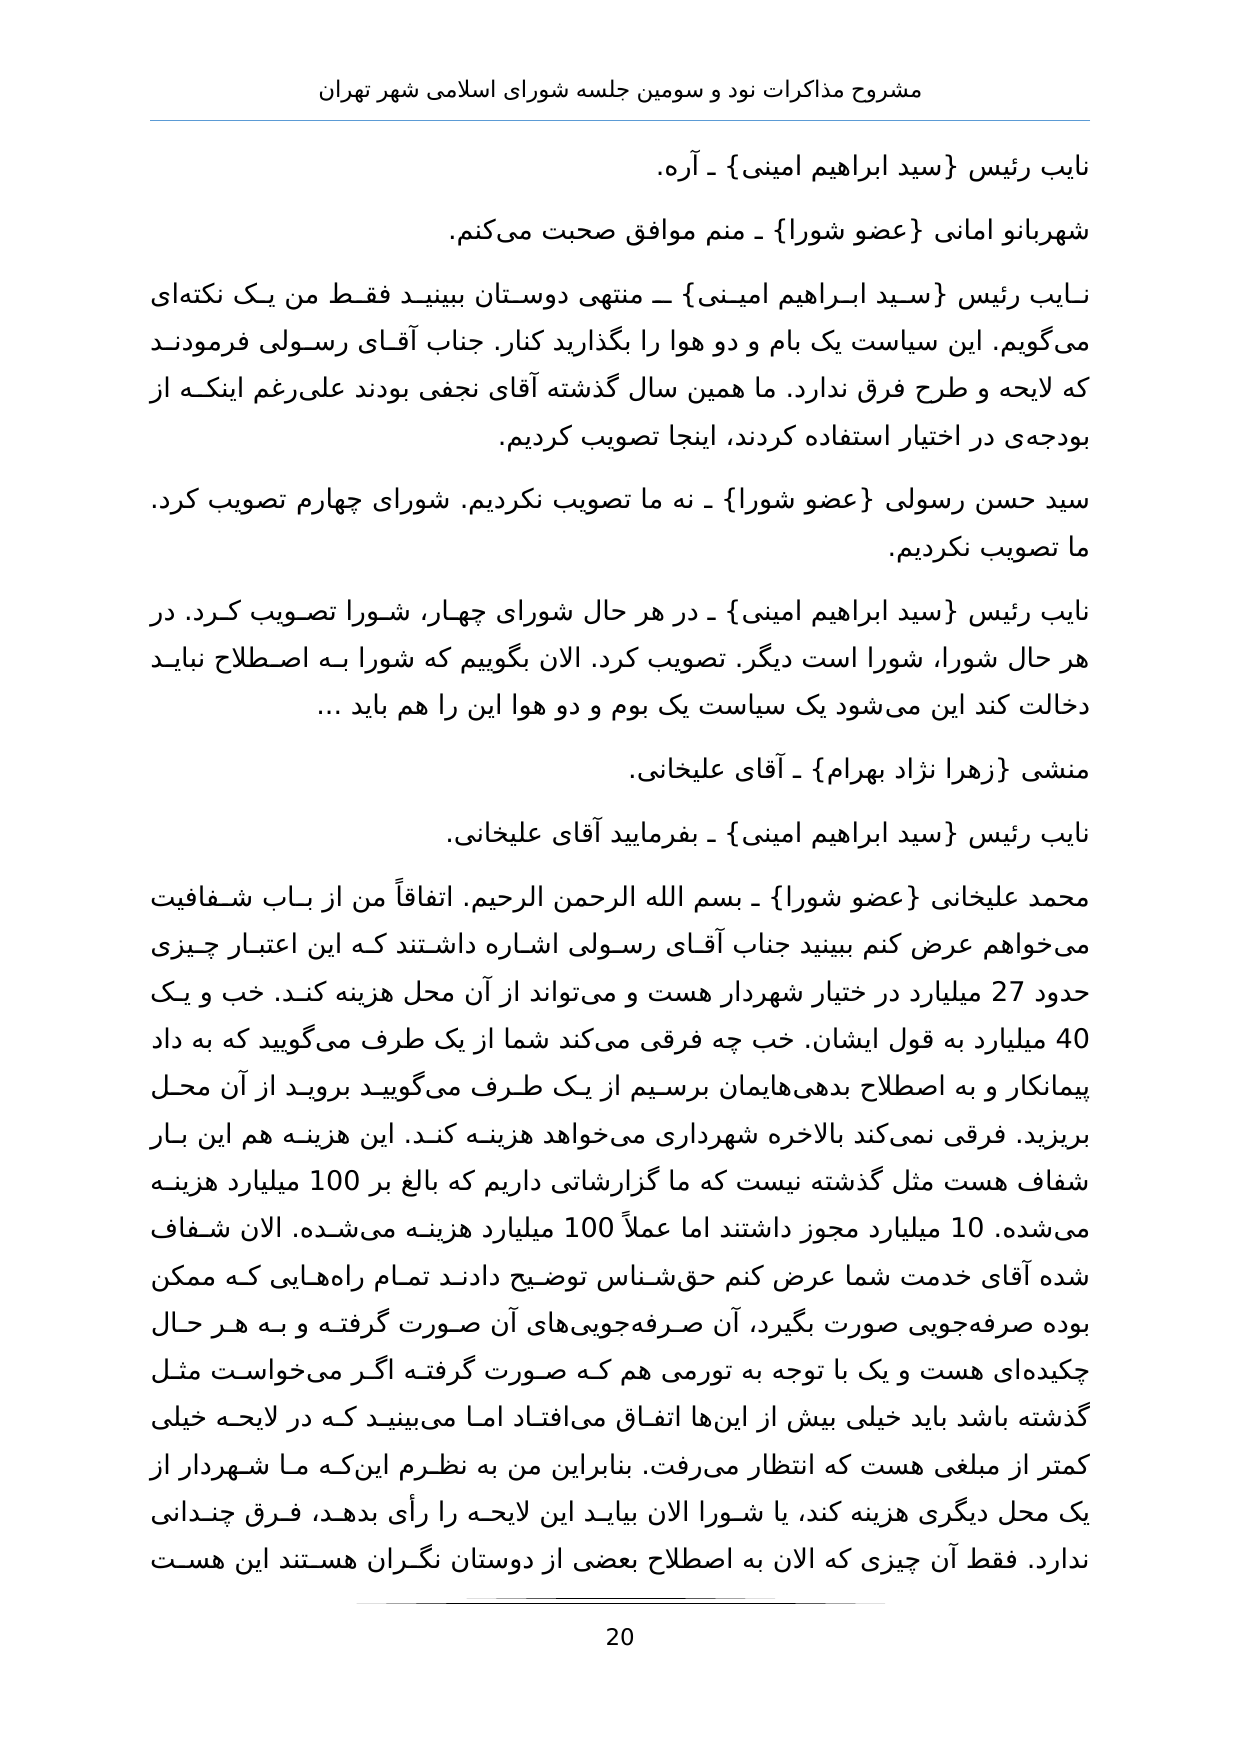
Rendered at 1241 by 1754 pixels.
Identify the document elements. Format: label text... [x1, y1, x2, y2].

text نایب رئیس {سید ابراهیم امینی} ـ بفرمایید آقای علیخانی. [150, 817, 1090, 849]
text منشی {زهرا نژاد بهرام} ـ آقای علیخانی. [150, 753, 1090, 785]
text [150, 881, 1090, 1575]
text سید حسن رسولی {عضو شورا} ـ نه ما تصویب نکردیم. شورای چهارم تصویب کرد. ما تصویب نکردیم. [150, 484, 1090, 563]
text نایب رئیس {سید ابراهیم امینی} ـ منتهی دوستان ببینید فقط من یک نکته‌ای می‌گویم. این سیاست یک بام و دو هوا را بگذارید کنار. جناب آقای رسولی فرمودند که لایحه و طرح فرق ندارد. ما همین سال گذشته آقای نجفی بودند علی‌رغم اینکه از بودجه‌ی در اختیار استفاده کردند، اینجا تصویب کردیم. [150, 278, 1090, 451]
text نایب رئیس {سید ابراهیم امینی} ـ در هر حال شورای چهار، شورا تصویب کرد. در هر حال شورا، شورا است دیگر. تصویب کرد. الان بگوییم که شورا به اصطلاح نباید دخالت کند این می‌شود یک سیاست یک بوم و دو هوا این را هم باید ... [150, 595, 1090, 721]
text شهربانو امانی {عضو شورا} ـ منم موافق صحبت می‌کنم. [150, 214, 1090, 246]
text نایب رئیس {سید ابراهیم امینی} ـ آره. [150, 150, 1090, 182]
